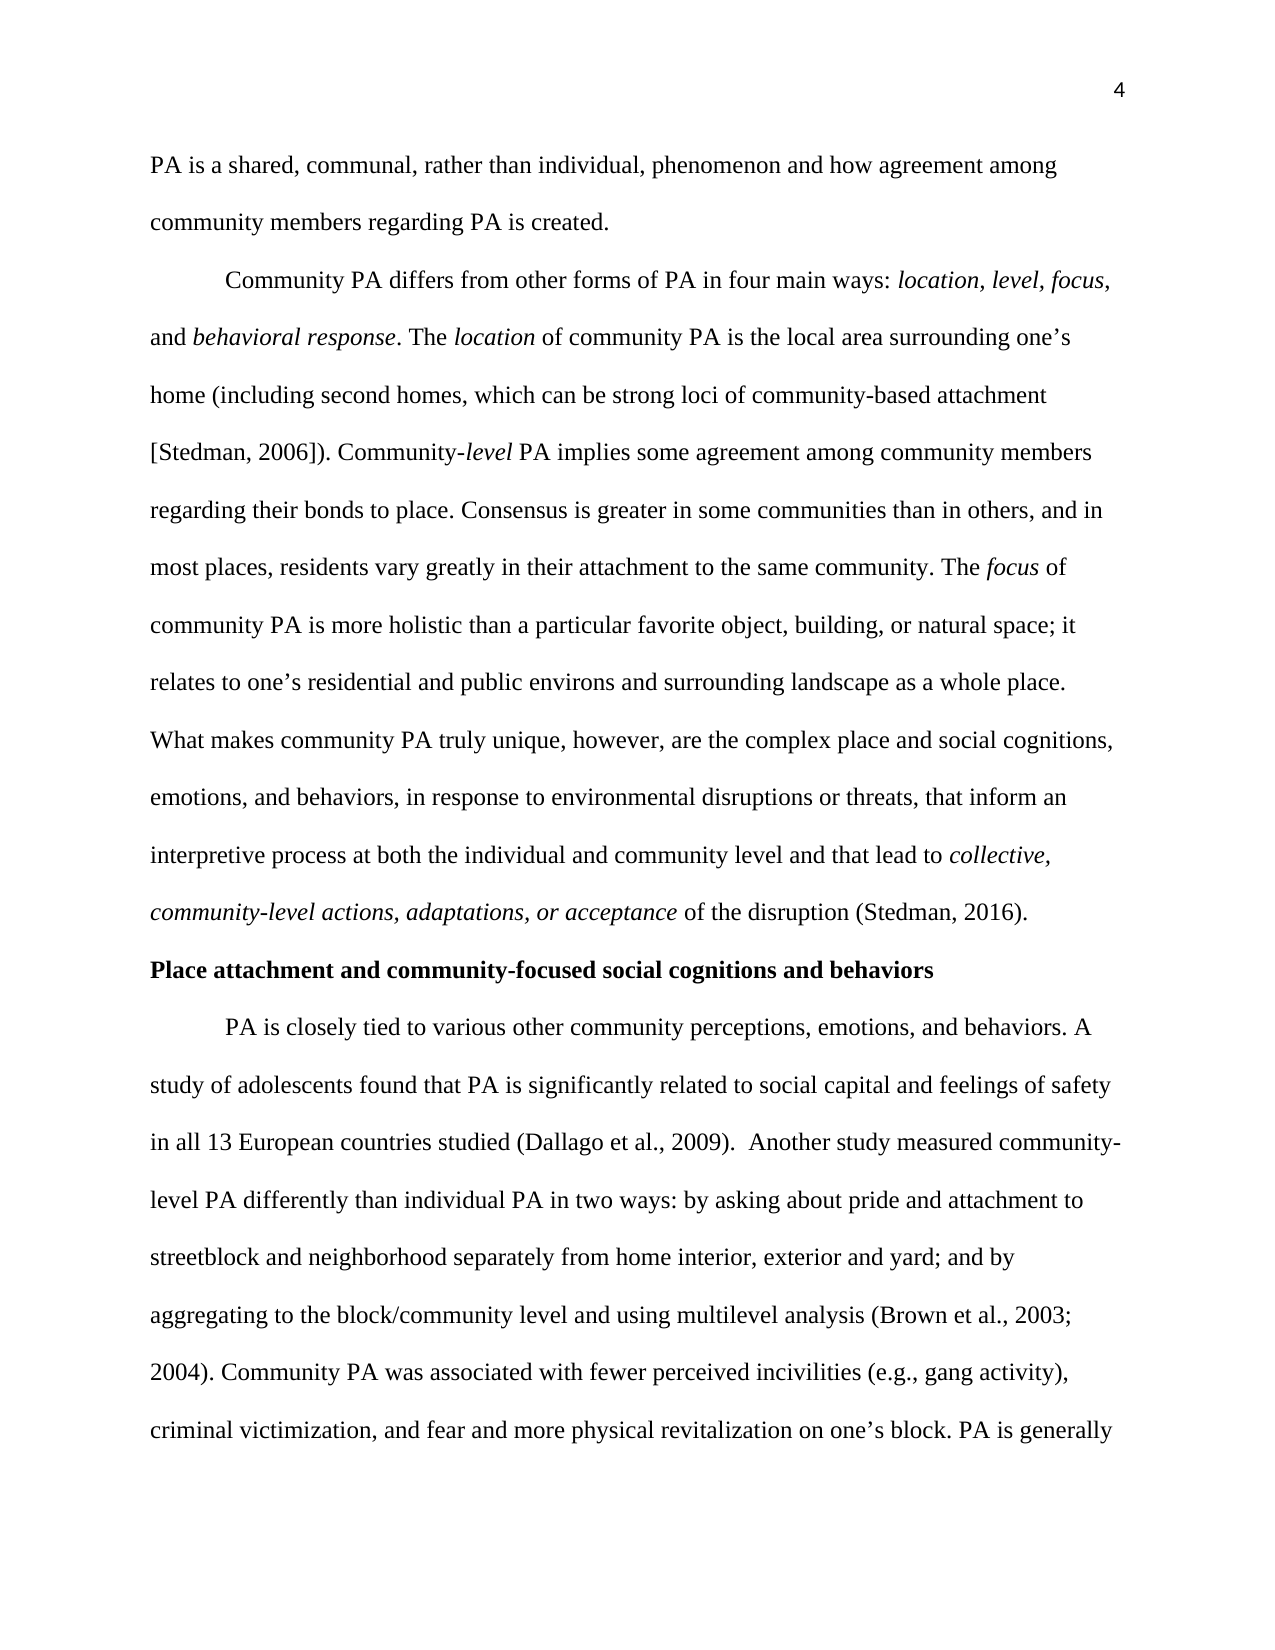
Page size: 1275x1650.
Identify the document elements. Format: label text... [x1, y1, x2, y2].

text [150, 150, 1125, 236]
text Place attachment and community-focused social cognitions and behaviors [150, 955, 1125, 984]
text Community PA differs from other forms of PA in four main ways: location, level, focus, and behavioral response. The location of community PA is the local area surrounding one’s home (including second homes, which can be strong loci of community-based attachment [Stedman, 2006]). Community-level PA implies some agreement among community members regarding their bonds to place. Consensus is greater in some communities than in others, and in most places, residents vary greatly in their attachment to the same community. The focus of community PA is more holistic than a particular favorite object, building, or natural space; it relates to one’s residential and public environs and surrounding landscape as a whole place. What makes community PA truly unique, however, are the complex place and social cognitions, emotions, and behaviors, in response to environmental disruptions or threats, that inform an interpretive process at both the individual and community level and that lead to collective, community-level actions, adaptations, or acceptance of the disruption (Stedman, 2016). [150, 265, 1125, 926]
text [150, 1012, 1125, 1444]
